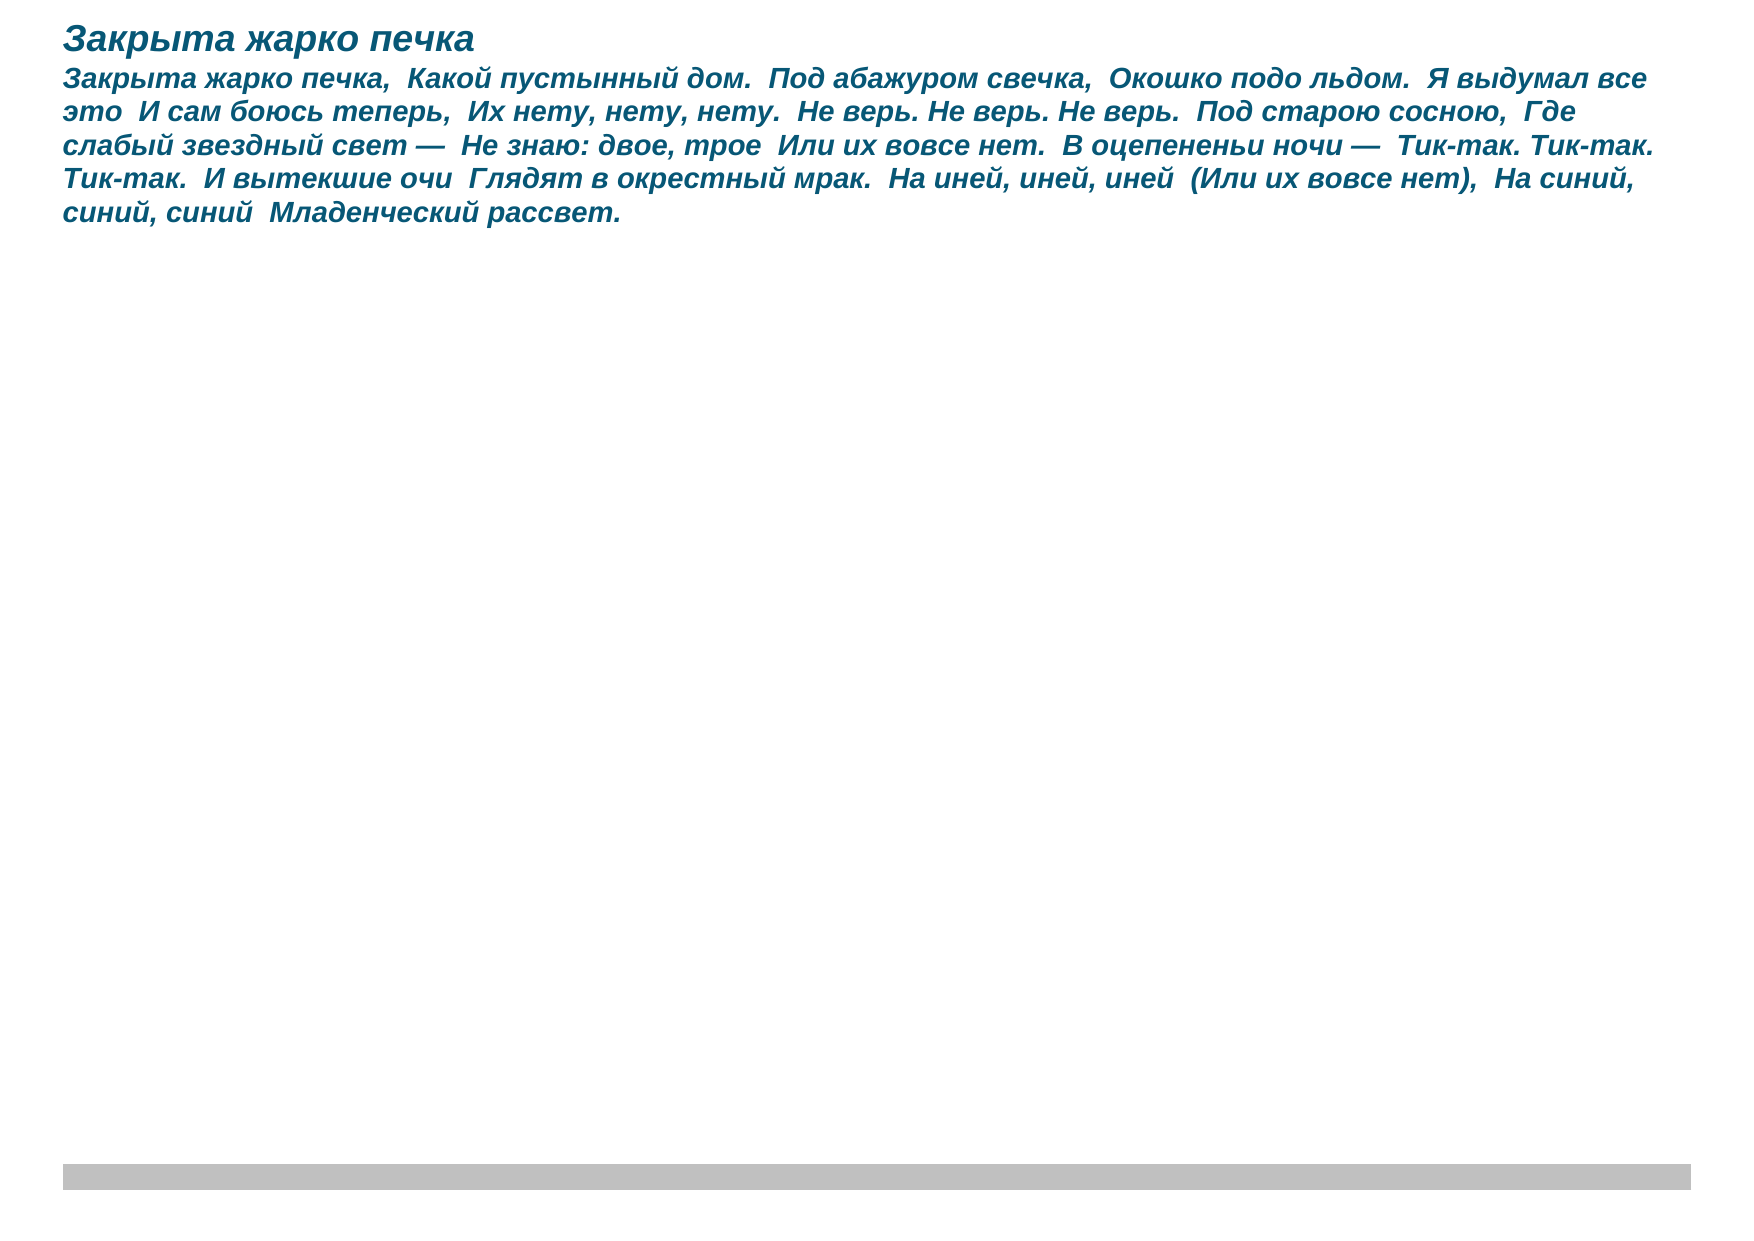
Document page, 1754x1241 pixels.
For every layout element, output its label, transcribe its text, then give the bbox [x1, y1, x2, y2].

text Закрыта жарко печка, [62, 61, 1691, 228]
subtitle Закрыта жарко печка [62, 17, 1691, 60]
